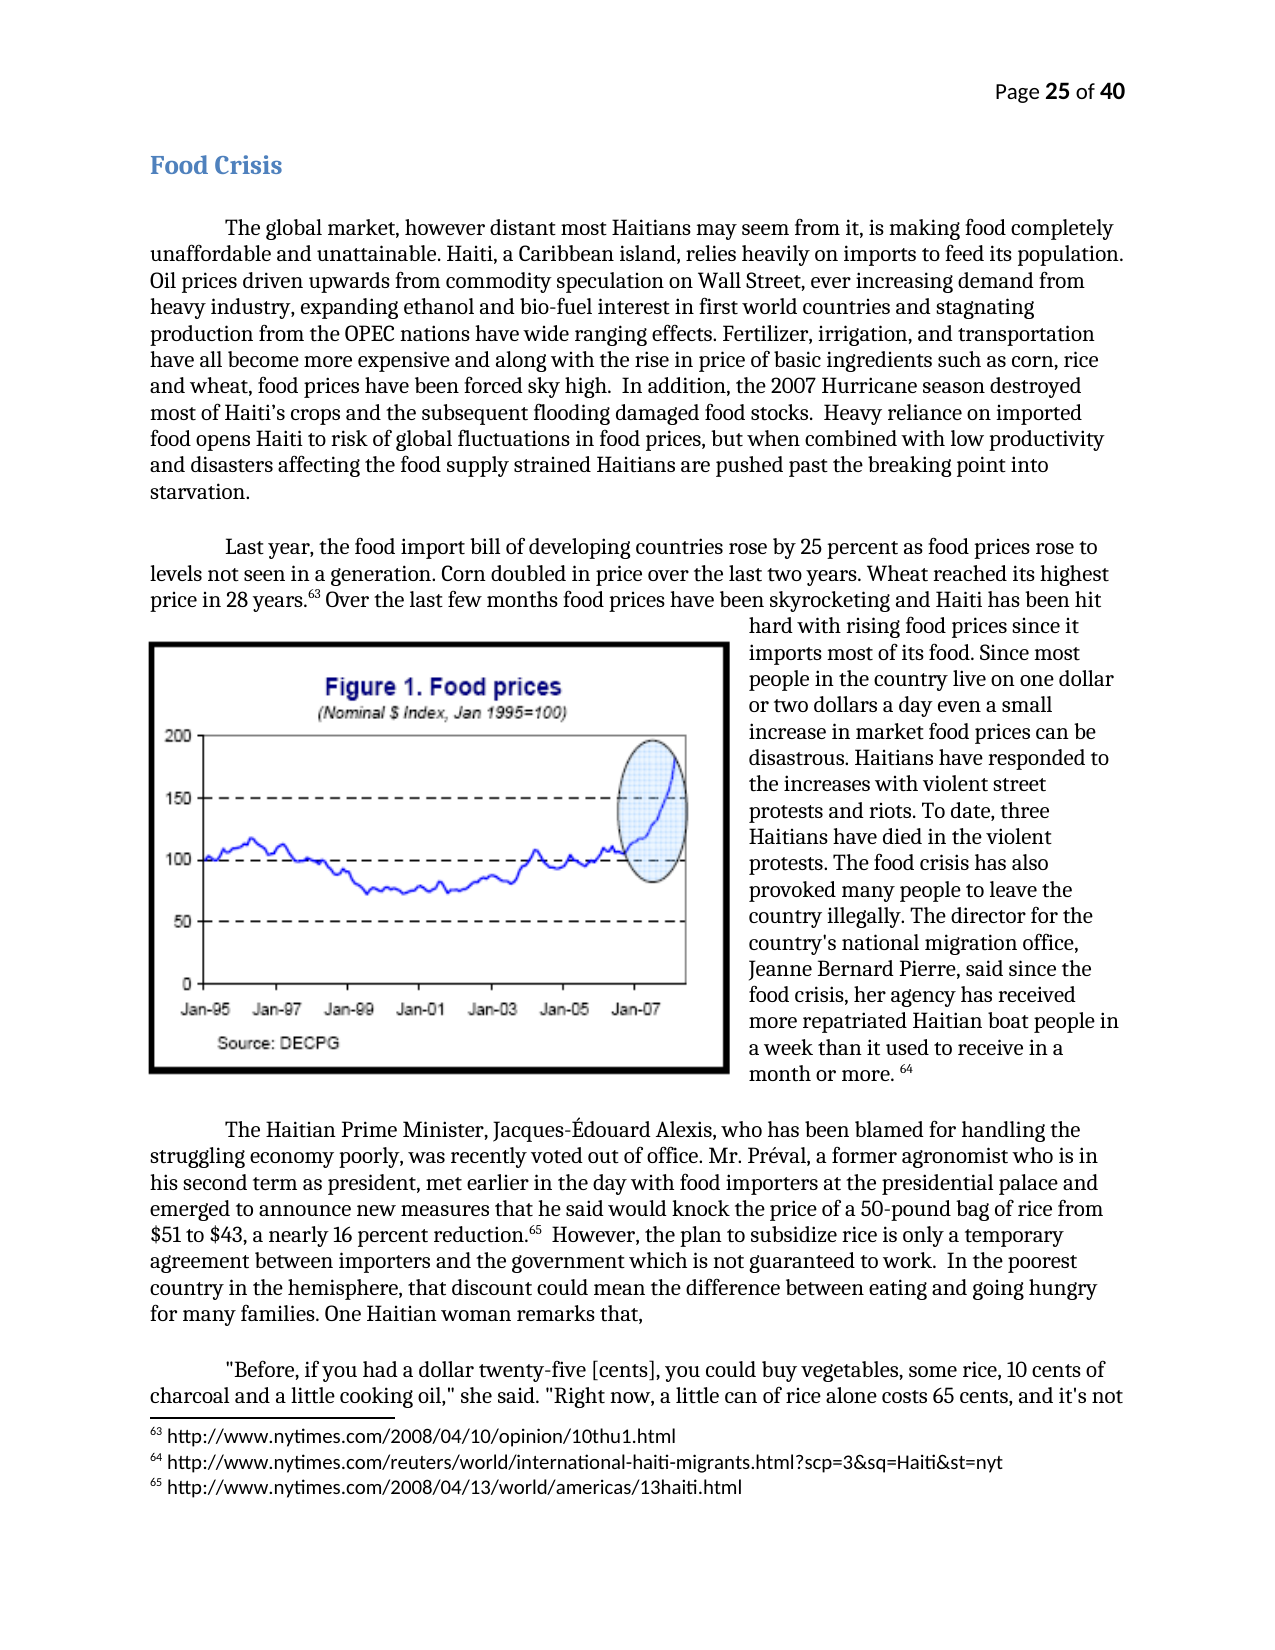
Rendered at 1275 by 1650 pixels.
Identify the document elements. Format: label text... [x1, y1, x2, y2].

picture [148, 635, 730, 1078]
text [150, 1357, 1125, 1409]
text The Haitian Prime Minister, Jacques-Édouard Alexis, who has been blamed for handling the struggling economy poorly, was recently voted out of office. Mr. Préval, a former agronomist who is in his second term as president, met earlier in the day with food importers at the presidential palace and emerged to announce new measures that he said would knock the price of a 50-pound bag of rice from $51 to $43, a nearly 16 percent reduction. However, the plan to subsidize rice is only a temporary agreement between importers and the government which is not guaranteed to work. In the poorest country in the hemisphere, that discount could mean the difference between eating and going hungry for many families. One Haitian woman remarks that, [150, 1117, 1125, 1327]
text The global market, however distant most Haitians may seem from it, is making food completely unaffordable and unattainable. Haiti, a Caribbean island, relies heavily on imports to feed its population. Oil prices driven upwards from commodity speculation on Wall Street, ever increasing demand from heavy industry, expanding ethanol and bio-fuel interest in first world countries and stagnating production from the OPEC nations have wide ranging effects. Fertilizer, irrigation, and transportation have all become more expensive and along with the rise in price of basic ingredients such as corn, rice and wheat, food prices have been forced sky high. In addition, the 2007 Hurricane season destroyed most of Haiti’s crops and the subsequent flooding damaged food stocks. Heavy reliance on imported food opens Haiti to risk of global fluctuations in food prices, but when combined with low productivity and disasters affecting the food supply strained Haitians are pushed past the breaking point into starvation. [150, 215, 1125, 505]
subtitle Food Crisis [150, 150, 1125, 181]
